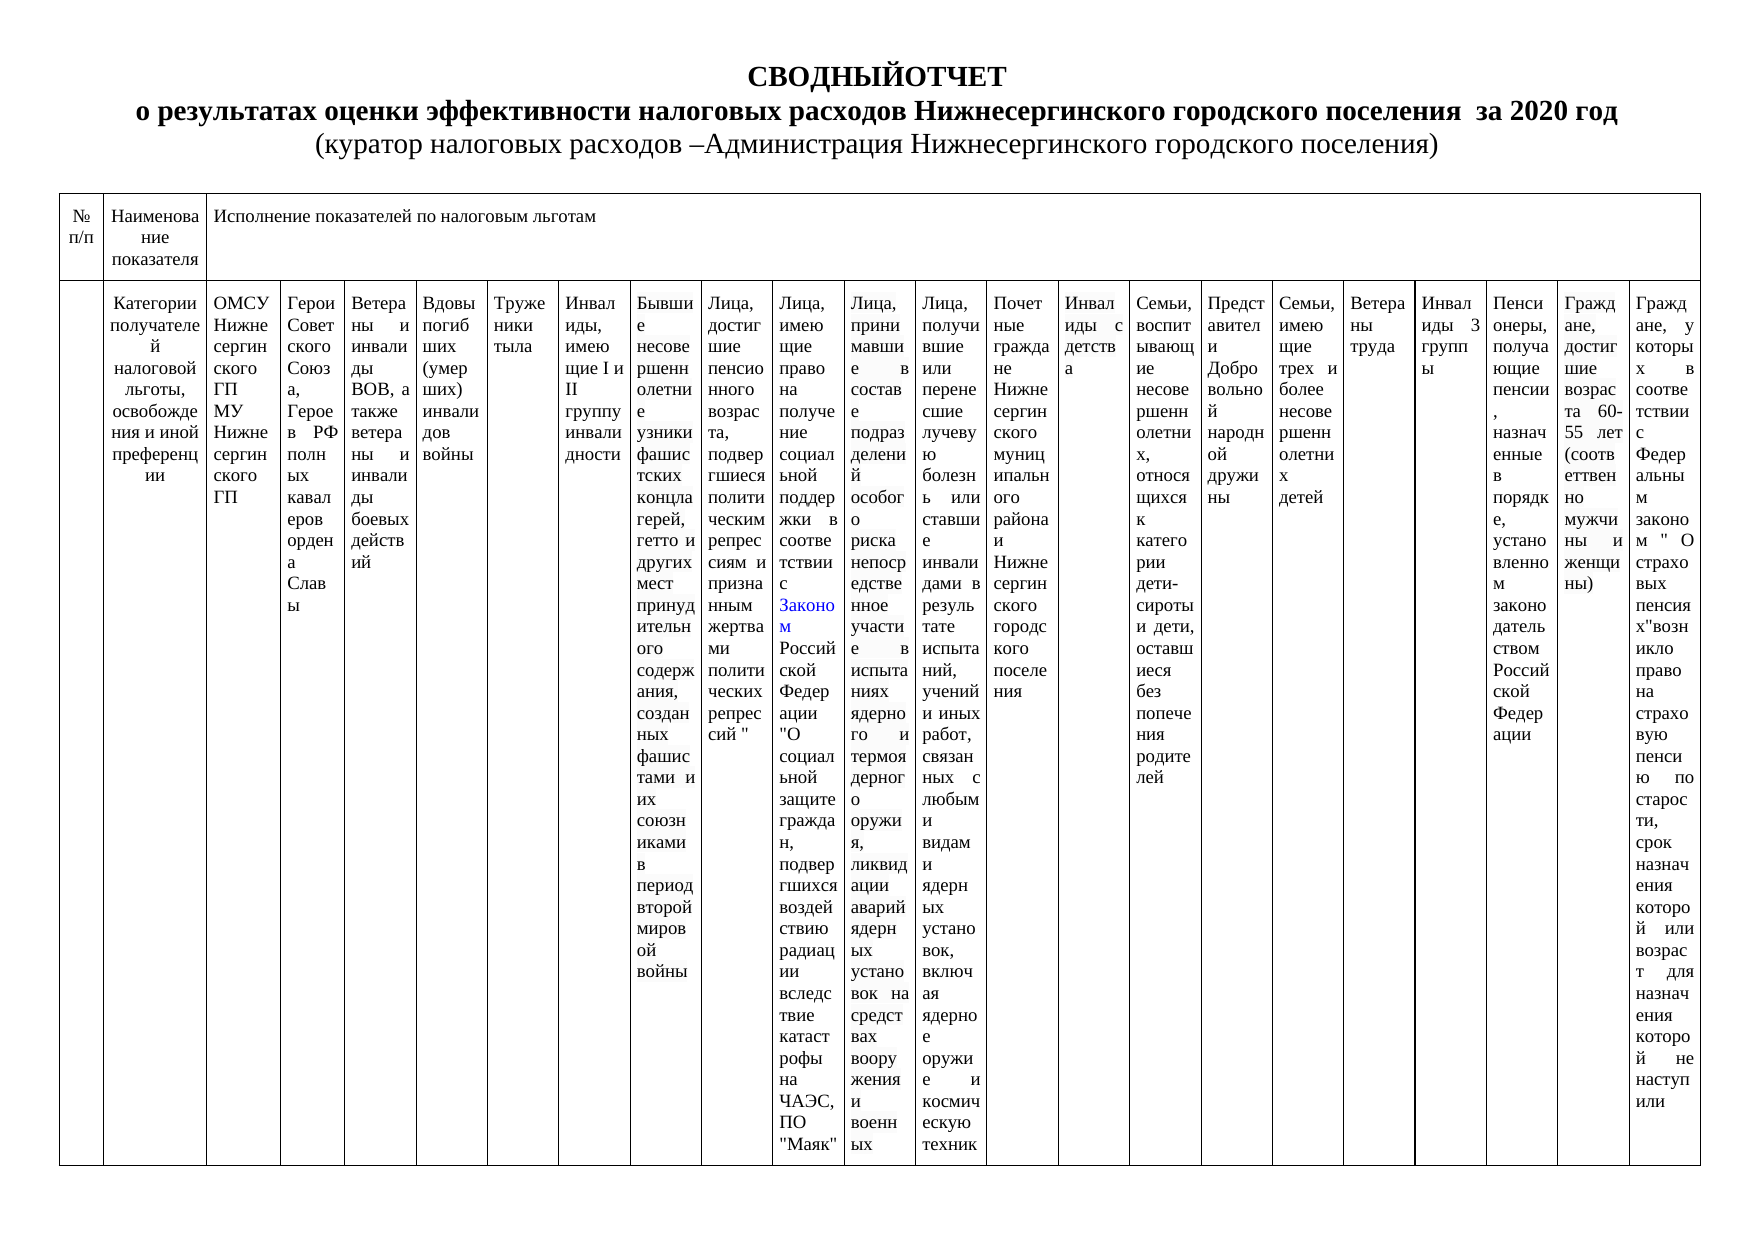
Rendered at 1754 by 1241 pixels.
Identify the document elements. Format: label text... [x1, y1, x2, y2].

table_cell Инвалиды 3 группы [1416, 281, 1486, 1165]
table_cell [702, 281, 772, 1165]
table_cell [773, 281, 844, 1165]
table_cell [1558, 281, 1629, 1165]
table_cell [1630, 281, 1700, 1165]
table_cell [345, 281, 416, 1165]
text о результатах оценки эффективности налоговых расходов Нижнесергинского городского поселения за 2020 год [118, 93, 1636, 126]
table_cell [207, 281, 280, 1165]
table_cell Труженики тыла [488, 281, 558, 1165]
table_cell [1273, 281, 1343, 1165]
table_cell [916, 281, 986, 1165]
table_cell [60, 281, 103, 1165]
table_cell Инвалиды с детства [1059, 281, 1129, 1165]
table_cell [631, 281, 701, 1165]
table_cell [417, 281, 487, 1165]
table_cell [1487, 281, 1557, 1165]
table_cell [559, 281, 630, 1165]
table_header Исполнение показателей по налоговым льготам [207, 194, 1700, 280]
table_header № п/п [60, 194, 103, 280]
text СВОДНЫЙОТЧЕТ [118, 59, 1636, 93]
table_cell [987, 281, 1058, 1165]
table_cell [104, 281, 206, 1165]
text (куратор налоговых расходов –Администрация Нижнесергинского городского поселения) [118, 126, 1636, 160]
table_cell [1202, 281, 1272, 1165]
table_header Наименование показателя [104, 194, 206, 280]
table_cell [281, 281, 344, 1165]
table_cell Ветераны труда [1344, 281, 1414, 1165]
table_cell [845, 281, 915, 1165]
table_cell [1130, 281, 1201, 1165]
